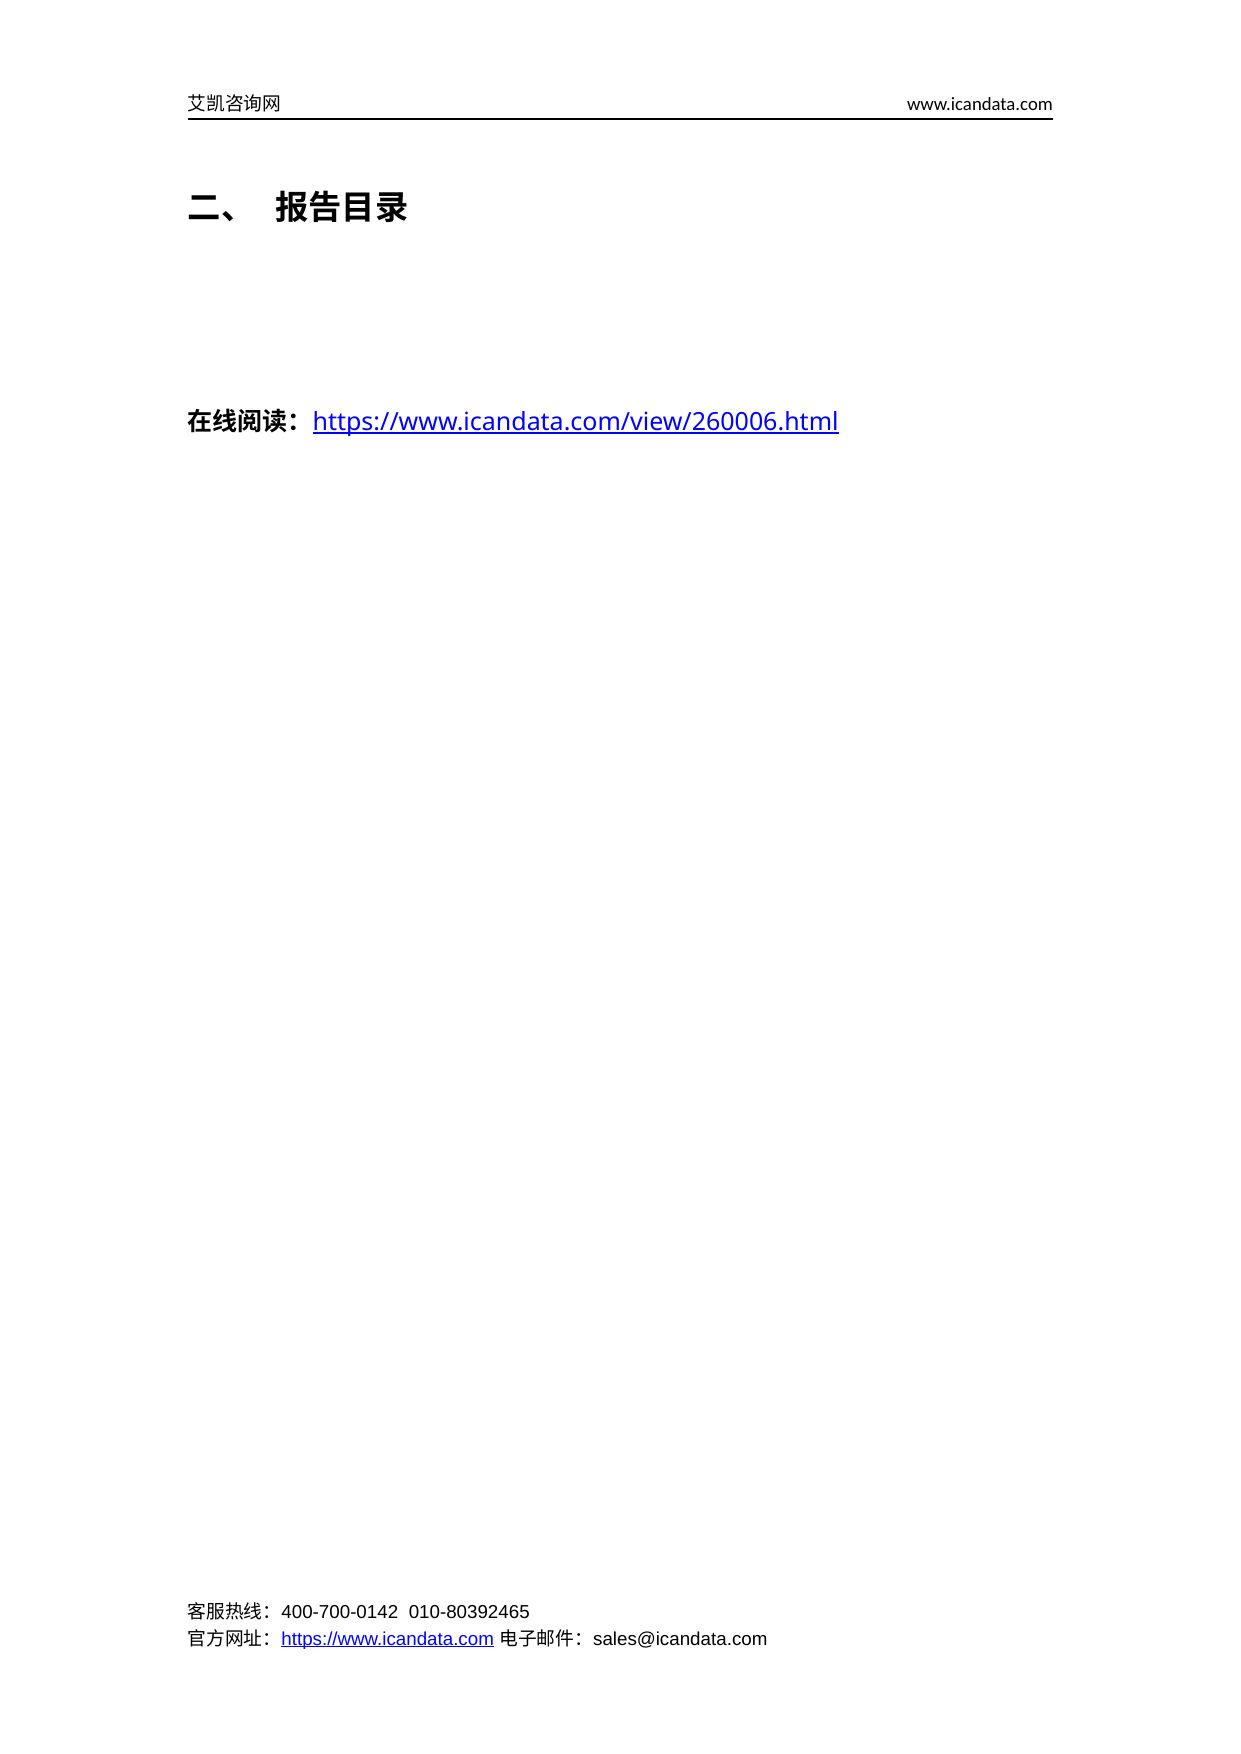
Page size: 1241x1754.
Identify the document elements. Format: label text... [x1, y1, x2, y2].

text 在线阅读：https://www.icandata.com/view/260006.html [187, 387, 1053, 452]
subtitle 报告目录 [187, 172, 1053, 237]
